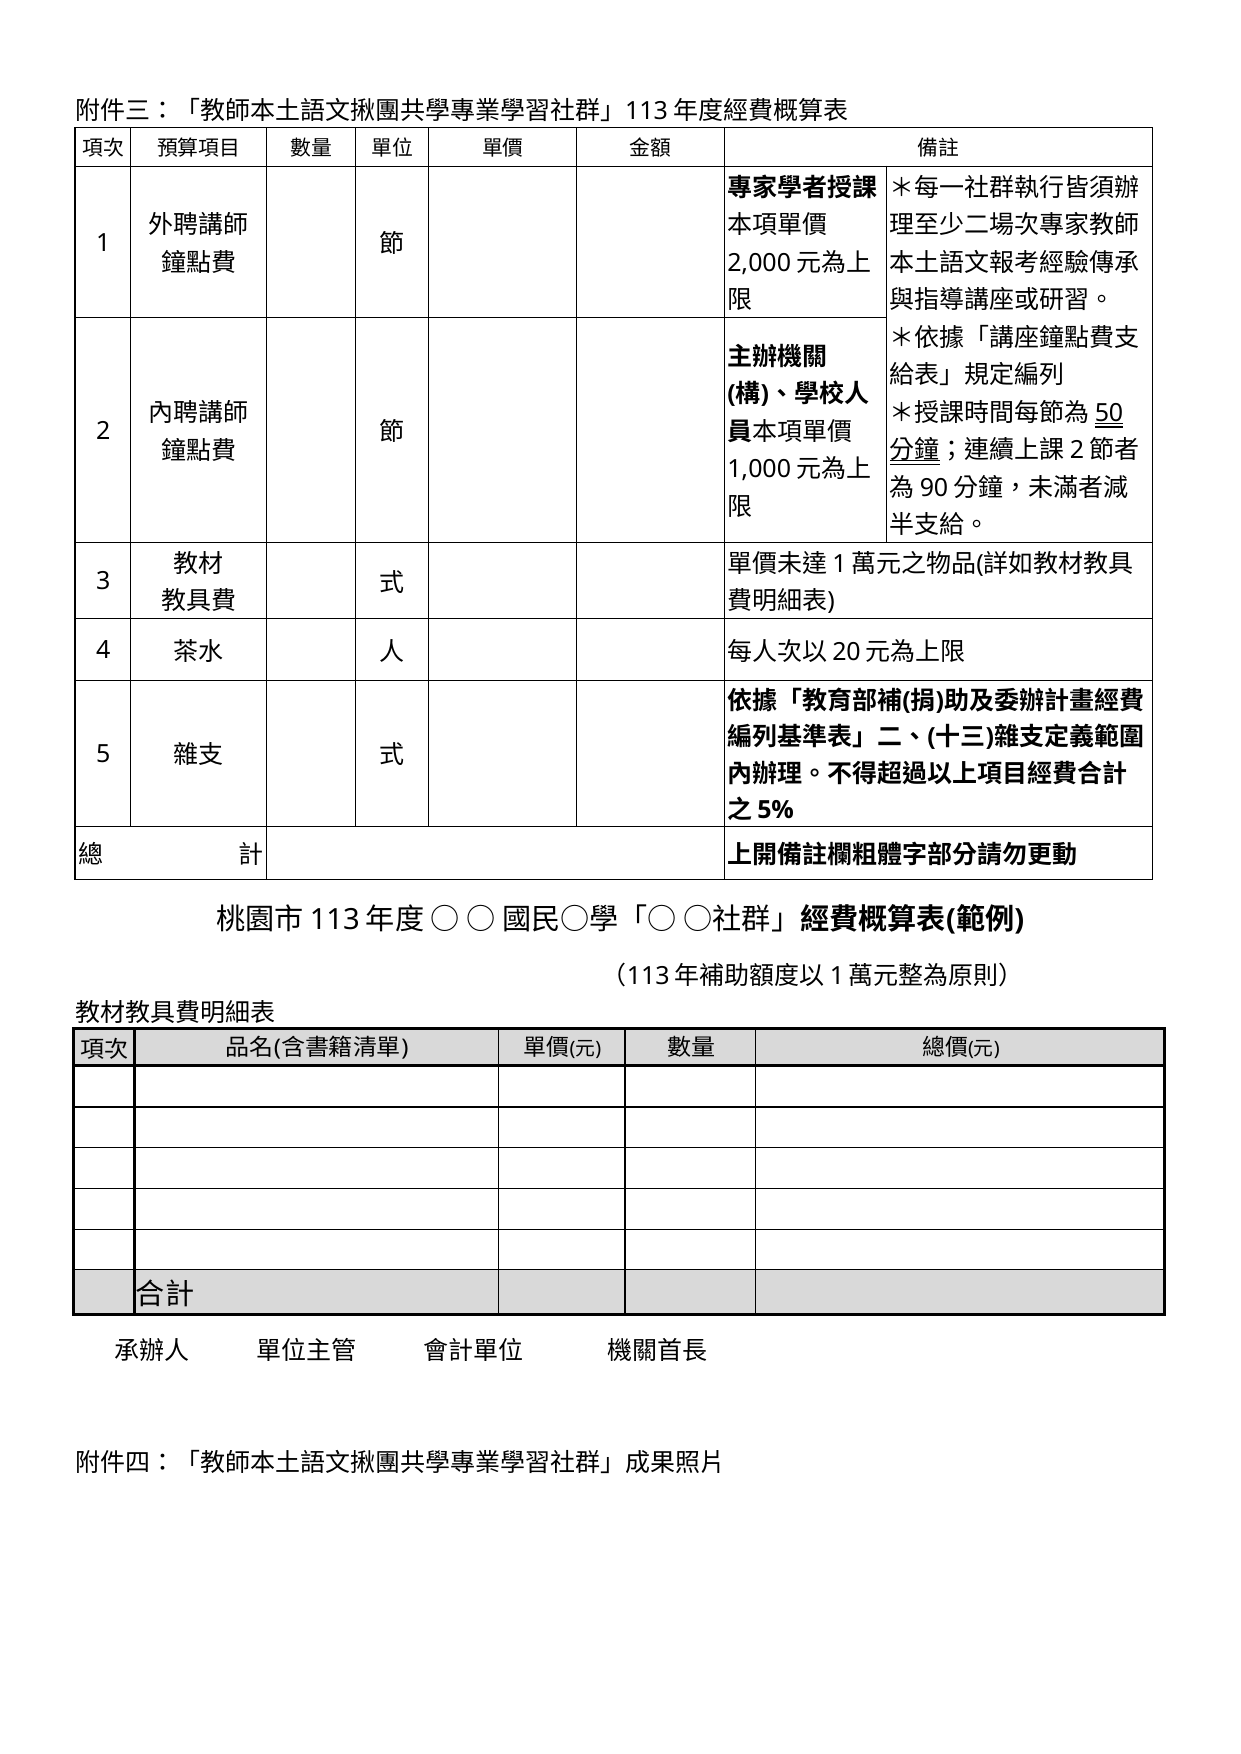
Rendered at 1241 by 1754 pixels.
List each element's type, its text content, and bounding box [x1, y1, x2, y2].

table_cell 人 [356, 619, 428, 679]
text 附件四：「教師本土語文揪團共學專業學習社群」成果照片 [75, 1442, 1165, 1480]
table_cell [75, 1148, 133, 1188]
table_cell [75, 1230, 133, 1269]
table_cell [267, 681, 355, 826]
table_cell [577, 167, 724, 317]
table_cell ＊每一社群執行皆須辦理至少二場次專家教師本土語文報考經驗傳承與指導講座或研習。 ＊依據「講座鐘點費支給表」規定編列 ＊授課時間每節為50分鐘；連續上課2節者為90分鐘，未滿者減半支給。 [887, 167, 1152, 542]
table_cell [499, 1108, 624, 1147]
table_cell [136, 1189, 498, 1229]
table_cell [499, 1189, 624, 1229]
table_header 單位 [356, 128, 428, 166]
table_cell 主辦機關(構)、學校人員本項單價1,000元為上限 [725, 318, 886, 542]
table_cell [756, 1230, 1163, 1269]
table_cell 上開備註欄粗體字部分請勿更動 [725, 827, 1152, 879]
table_cell [136, 1230, 498, 1269]
table_header 品名(含書籍清單) [136, 1030, 498, 1064]
table_cell 合計 [136, 1270, 498, 1313]
table_header 預算項目 [131, 128, 266, 166]
table_cell 4 [76, 619, 130, 679]
table_cell [626, 1270, 755, 1313]
text 附件三：「教師本土語文揪團共學專業學習社群」113年度經費概算表 [75, 89, 1165, 127]
table_cell [429, 543, 576, 618]
table_header 總價(元) [756, 1030, 1163, 1064]
table_cell [267, 827, 724, 879]
table_cell 節 [356, 318, 428, 542]
table_cell [499, 1270, 624, 1313]
table_header 單價 [429, 128, 576, 166]
table_cell 每人次以20元為上限 [725, 619, 1152, 679]
table_cell 雜支 [131, 681, 266, 826]
table_cell [75, 1189, 133, 1229]
table_cell [626, 1230, 755, 1269]
table_cell [136, 1108, 498, 1147]
table_header 項次 [76, 128, 130, 166]
text 教材教具費明細表 [75, 992, 1165, 1027]
table_cell [626, 1189, 755, 1229]
table_cell [756, 1148, 1163, 1188]
table_cell [429, 619, 576, 679]
table_cell 3 [76, 543, 130, 618]
table_header 項次 [75, 1030, 133, 1064]
table_cell 內聘講師 鐘點費 [131, 318, 266, 542]
table_header 備註 [725, 128, 1152, 166]
table_header 數量 [626, 1030, 755, 1064]
table_cell [756, 1189, 1163, 1229]
table_cell [756, 1067, 1163, 1106]
table_cell [136, 1067, 498, 1106]
table_cell 茶水 [131, 619, 266, 679]
table_cell [429, 318, 576, 542]
table_cell [267, 318, 355, 542]
table_cell [626, 1108, 755, 1147]
table_cell 單價未達1萬元之物品(詳如教材教具費明細表) [725, 543, 1152, 618]
table_cell [429, 681, 576, 826]
table_cell [499, 1067, 624, 1106]
table_cell [577, 543, 724, 618]
table_cell [267, 167, 355, 317]
table_cell [136, 1148, 498, 1188]
table_cell 外聘講師 鐘點費 [131, 167, 266, 317]
table_cell [267, 619, 355, 679]
table_cell [577, 681, 724, 826]
text 桃園市113年度 ○ ○ 國民○學「○ ○社群」經費概算表(範例) [75, 880, 1165, 955]
table_header 數量 [267, 128, 355, 166]
table_cell [577, 619, 724, 679]
table_cell [75, 1270, 133, 1313]
table_header 金額 [577, 128, 724, 166]
table_cell 依據「教育部補(捐)助及委辦計畫經費編列基準表」二、(十三)雜支定義範圍內辦理。不得超過以上項目經費合計之5% [725, 681, 1152, 826]
table_cell [756, 1108, 1163, 1147]
text 承辦人 單位主管 會計單位 機關首長 [75, 1067, 1171, 1367]
table_cell 節 [356, 167, 428, 317]
table_cell [75, 1067, 133, 1106]
table_cell 總計 [76, 827, 266, 879]
table_cell [499, 1148, 624, 1188]
table_cell [626, 1148, 755, 1188]
table_cell 式 [356, 681, 428, 826]
table_cell 5 [76, 681, 130, 826]
table_cell [756, 1270, 1163, 1313]
table_cell 2 [76, 318, 130, 542]
text （113年補助額度以1萬元整為原則） [75, 955, 1240, 992]
table_cell [626, 1067, 755, 1106]
table_cell [429, 167, 576, 317]
table_cell [499, 1230, 624, 1269]
table_cell 專家學者授課 本項單價2,000元為上限 [725, 167, 886, 317]
table_cell 1 [76, 167, 130, 317]
table_cell [267, 543, 355, 618]
table_cell [75, 1108, 133, 1147]
table_cell [577, 318, 724, 542]
table_cell 式 [356, 543, 428, 618]
table_header 單價(元) [499, 1030, 624, 1064]
table_cell 教材 教具費 [131, 543, 266, 618]
